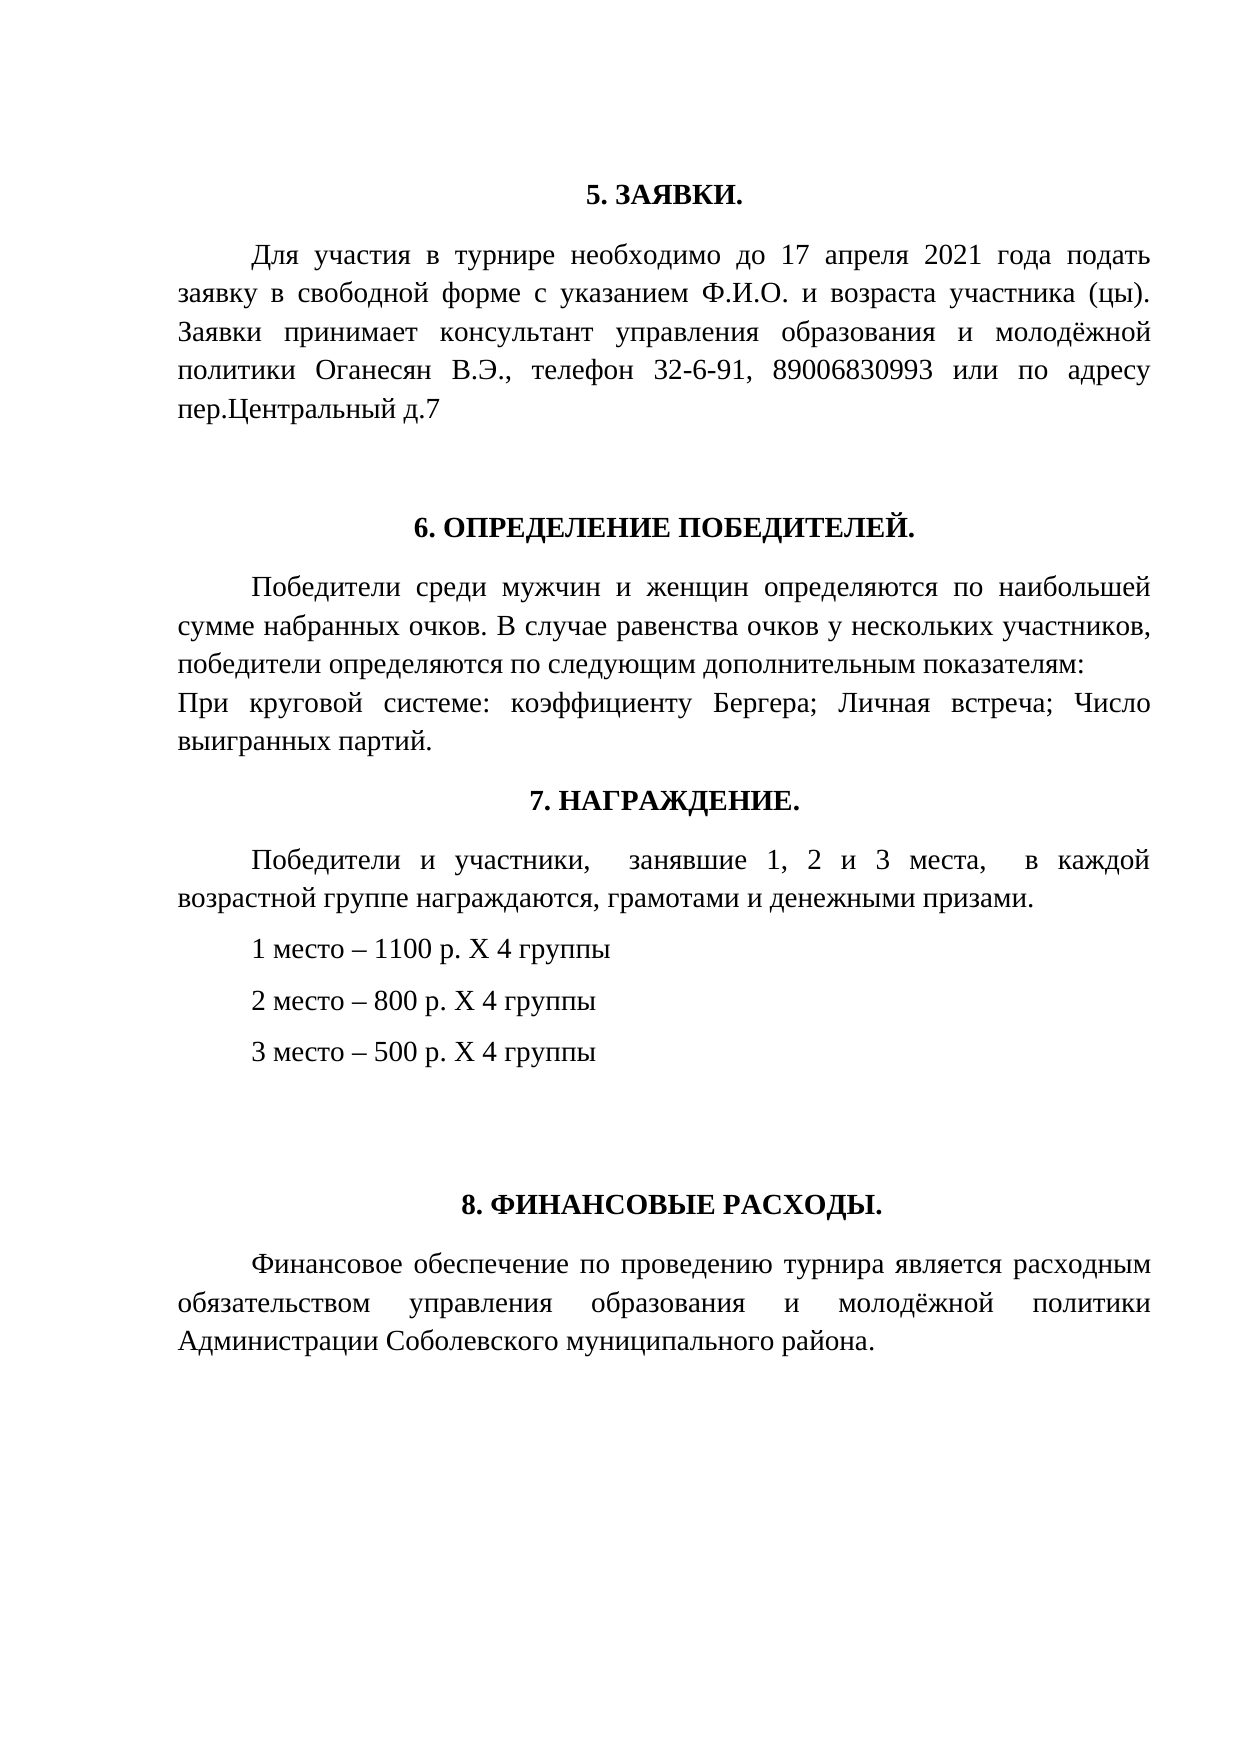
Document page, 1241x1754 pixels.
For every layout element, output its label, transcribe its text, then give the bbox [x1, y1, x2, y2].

text Финансовое обеспечение по проведению турнира является расходным обязательством управления образования и молодёжной политики Администрации Соболевского муниципального района. [177, 1246, 1152, 1357]
text Победители среди мужчин и женщин определяются по наибольшей сумме набранных очков. В случае равенства очков у нескольких участников, победители определяются по следующим дополнительным показателям: [177, 569, 1152, 680]
text Для участия в турнире необходимо до 17 апреля 2021 года подать заявку в свободной форме с указанием Ф.И.О. и возраста участника (цы). Заявки принимает консультант управления образования и молодёжной политики Оганесян В.Э., телефон 32-6-91, 89006830993 или по адресу пер.Центральный д.7 [177, 237, 1152, 424]
text При круговой системе: коэффициенту Бергера; Личная встреча; Число выигранных партий. [177, 685, 1152, 757]
text 2 место – 800 р. Х 4 группы [177, 983, 1152, 1016]
text 8. ФИНАНСОВЫЕ РАСХОДЫ. [177, 1187, 1166, 1220]
text 1 место – 1100 р. Х 4 группы [177, 932, 1152, 965]
text Победители и участники, занявшие 1, 2 и 3 места, в каждой возрастной группе награждаются, грамотами и денежными призами. [177, 842, 1152, 914]
text 3 место – 500 р. Х 4 группы [177, 1034, 1152, 1067]
text 6. ОПРЕДЕЛЕНИЕ ПОБЕДИТЕЛЕЙ. [177, 510, 1152, 543]
text 7. НАГРАЖДЕНИЕ. [177, 783, 1152, 816]
text 5. ЗАЯВКИ. [177, 177, 1152, 211]
